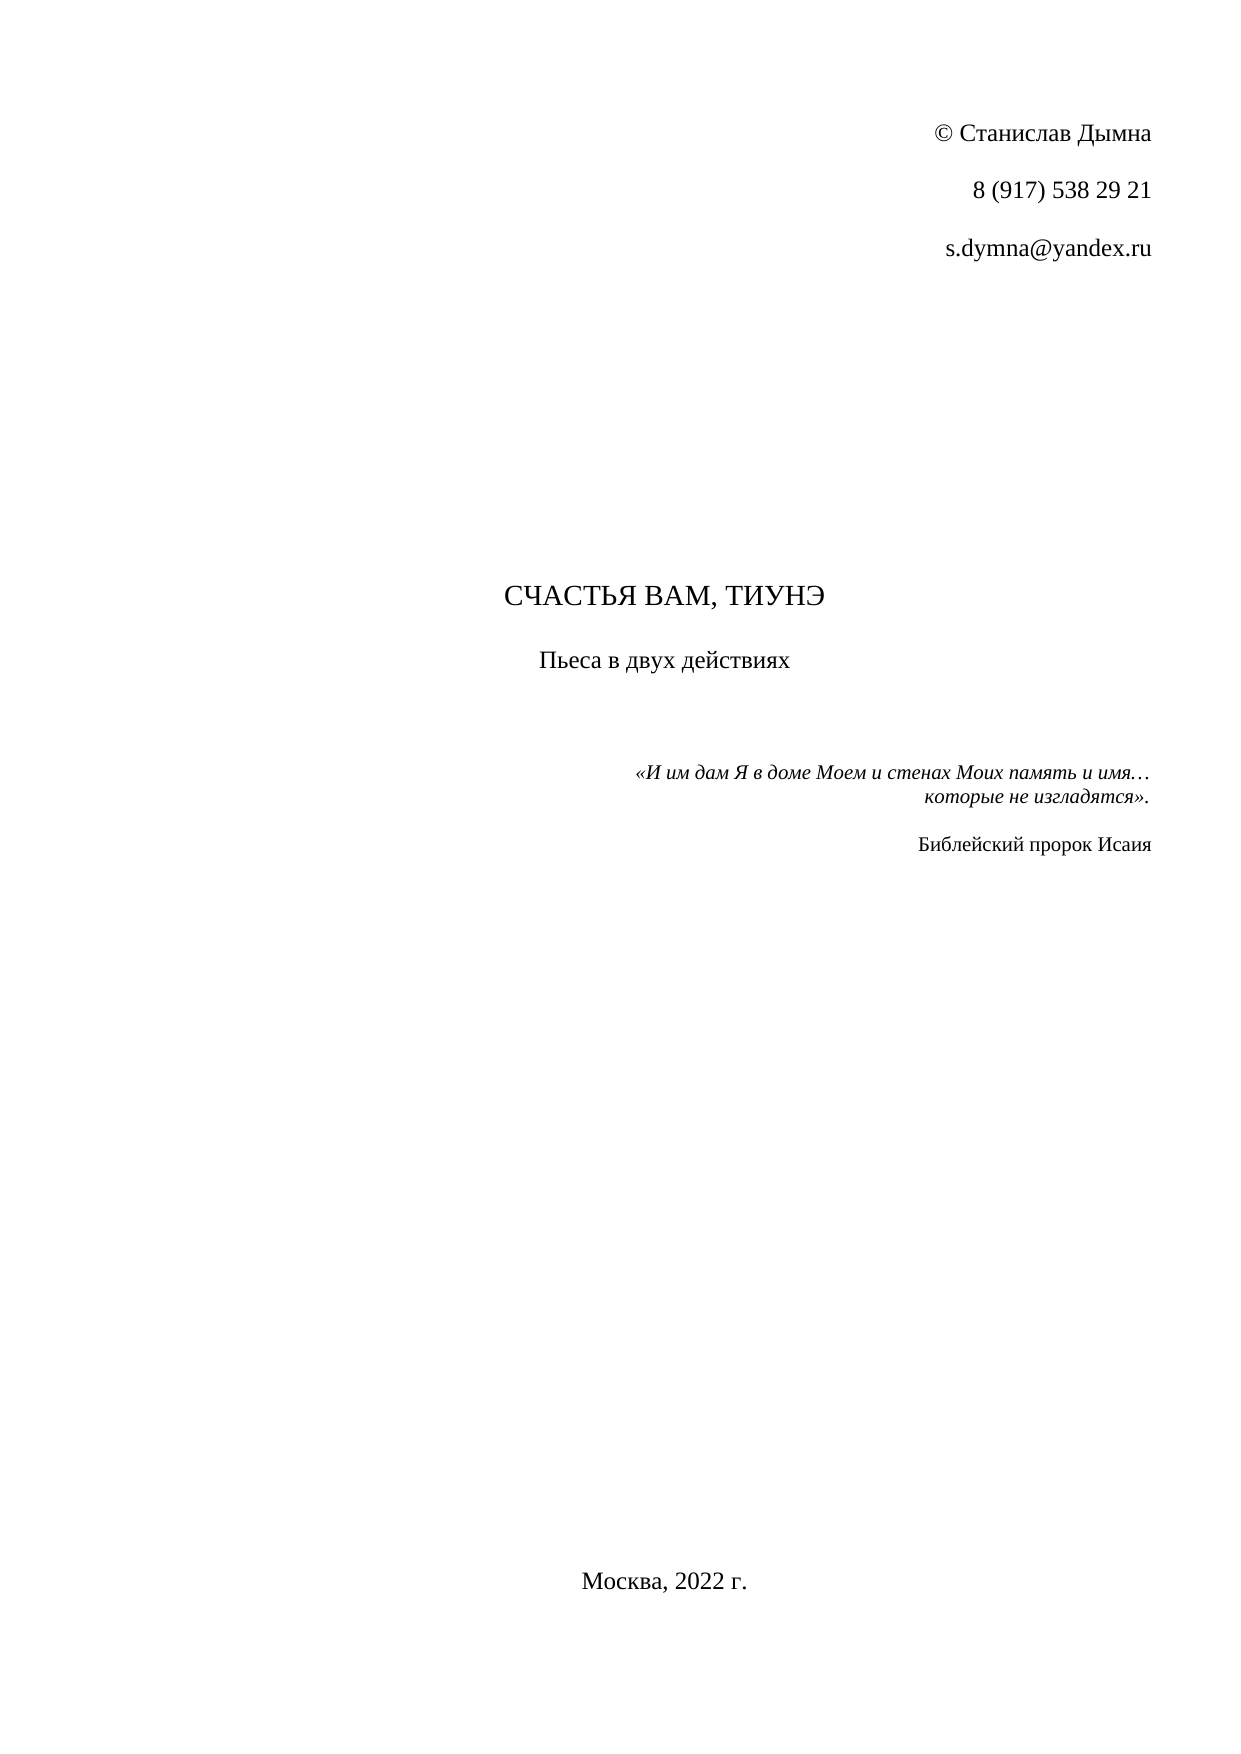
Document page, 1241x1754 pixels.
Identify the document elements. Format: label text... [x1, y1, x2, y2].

text Москва, 2022 г. [177, 1566, 1152, 1594]
text Пьеса в двух действиях [177, 645, 1152, 674]
text которые не изгладятся». [177, 784, 1152, 808]
text 8 (917) 538 29 21 [177, 176, 1152, 204]
text s.dymna@yandex.ru [177, 233, 1152, 262]
text СЧАСТЬЯ ВАМ, ТИУНЭ [177, 578, 1152, 612]
text Библейский пророк Исаия [177, 832, 1152, 856]
text © Станислав Дымна [177, 118, 1152, 147]
text «И им дам Я в доме Моем и стенах Моих память и имя… [177, 760, 1152, 784]
